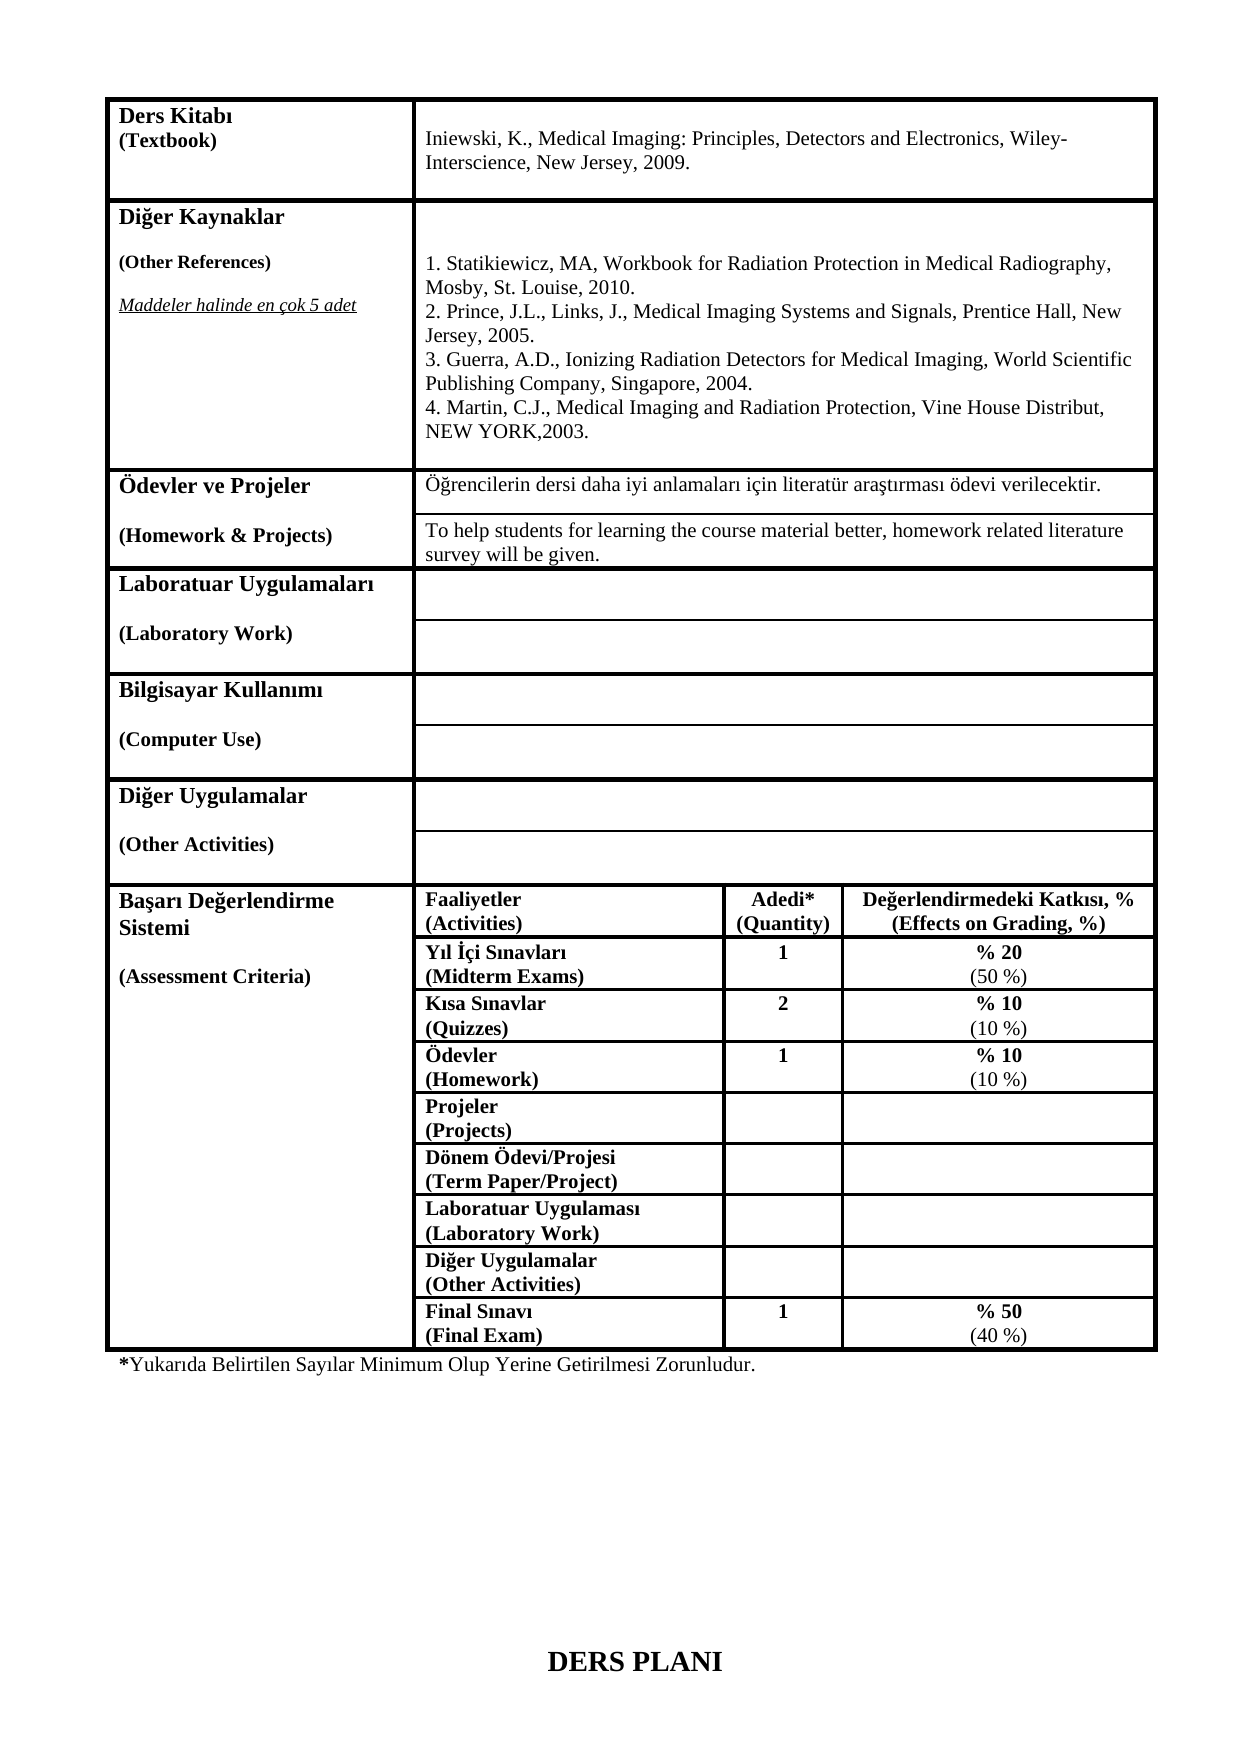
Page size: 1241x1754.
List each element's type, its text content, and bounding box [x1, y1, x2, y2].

table_cell Laboratuar Uygulaması (Laboratory Work) [416, 1196, 722, 1244]
table_cell % 10 (10 %) [844, 991, 1153, 1039]
table_cell Öğrencilerin dersi daha iyi anlamaları için literatür araştırması ödevi verilecektir. [416, 472, 1153, 513]
table_cell % 50 (40 %) [844, 1299, 1153, 1347]
table_cell [844, 1248, 1153, 1296]
table_cell [416, 676, 1153, 724]
table_cell Adedi* (Quantity) [726, 887, 841, 935]
table_header Ders Kitabı (Textbook) [110, 102, 412, 198]
table_cell Diğer Kaynaklar (Other References) Maddeler halinde en çok 5 adet [110, 203, 412, 467]
table_cell % 20 (50 %) [844, 939, 1153, 988]
table_cell Diğer Uygulamalar (Other Activities) [110, 782, 412, 883]
table_cell [844, 1196, 1153, 1244]
table_cell Bilgisayar Kullanımı (Computer Use) [110, 676, 412, 777]
table_cell [726, 1196, 841, 1244]
table_cell [416, 832, 1153, 883]
table_cell [726, 1145, 841, 1193]
table_cell [726, 1094, 841, 1142]
table_cell Final Sınavı (Final Exam) [416, 1299, 722, 1347]
table_cell 2 [726, 991, 841, 1039]
table_cell 1. Statikiewicz, MA, Workbook for Radiation Protection in Medical Radiography, Mosby, St. Louise, 2010. 2. Prince, J.L., Links, J., Medical Imaging Systems and Signals, Prentice Hall, New Jersey, 2005. 3. Guerra, A.D., Ionizing Radiation Detectors for Medical Imaging, World Scientific Publishing Company, Singapore, 2004. 4. Martin, C.J., Medical Imaging and Radiation Protection, Vine House Distribut, NEW YORK,2003. [416, 203, 1153, 467]
table_cell % 10 (10 %) [844, 1043, 1153, 1091]
table_cell Laboratuar Uygulamaları (Laboratory Work) [110, 571, 412, 671]
table_cell Ödevler ve Projeler (Homework & Projects) [110, 472, 412, 566]
table_cell [844, 1094, 1153, 1142]
table_cell [726, 1248, 841, 1296]
table_cell To help students for learning the course material better, homework related literature survey will be given. [416, 515, 1153, 566]
table_cell 1 [726, 1043, 841, 1091]
table_cell [416, 726, 1153, 777]
table_cell [416, 782, 1153, 830]
text *Yukarıda Belirtilen Sayılar Minimum Olup Yerine Getirilmesi Zorunludur. [118, 1352, 1152, 1376]
table_cell Yıl İçi Sınavları (Midterm Exams) [416, 939, 722, 988]
table_cell [844, 1145, 1153, 1193]
table_cell Başarı Değerlendirme Sistemi (Assessment Criteria) [110, 887, 412, 1347]
table_cell [416, 621, 1153, 671]
table_cell 1 [726, 939, 841, 988]
table_header Iniewski, K., Medical Imaging: Principles, Detectors and Electronics, Wiley-Interscience, New Jersey, 2009. [416, 102, 1153, 198]
table_cell Diğer Uygulamalar (Other Activities) [416, 1248, 722, 1296]
table_cell Değerlendirmedeki Katkısı, % (Effects on Grading, %) [844, 887, 1153, 935]
table_cell Ödevler (Homework) [416, 1043, 722, 1091]
table_cell Faaliyetler (Activities) [416, 887, 722, 935]
text Ders Planı [118, 1644, 1152, 1678]
table_cell Dönem Ödevi/Projesi (Term Paper/Project) [416, 1145, 722, 1193]
table_cell [416, 571, 1153, 618]
table_cell 1 [726, 1299, 841, 1347]
table_cell Kısa Sınavlar (Quizzes) [416, 991, 722, 1039]
table_cell Projeler (Projects) [416, 1094, 722, 1142]
